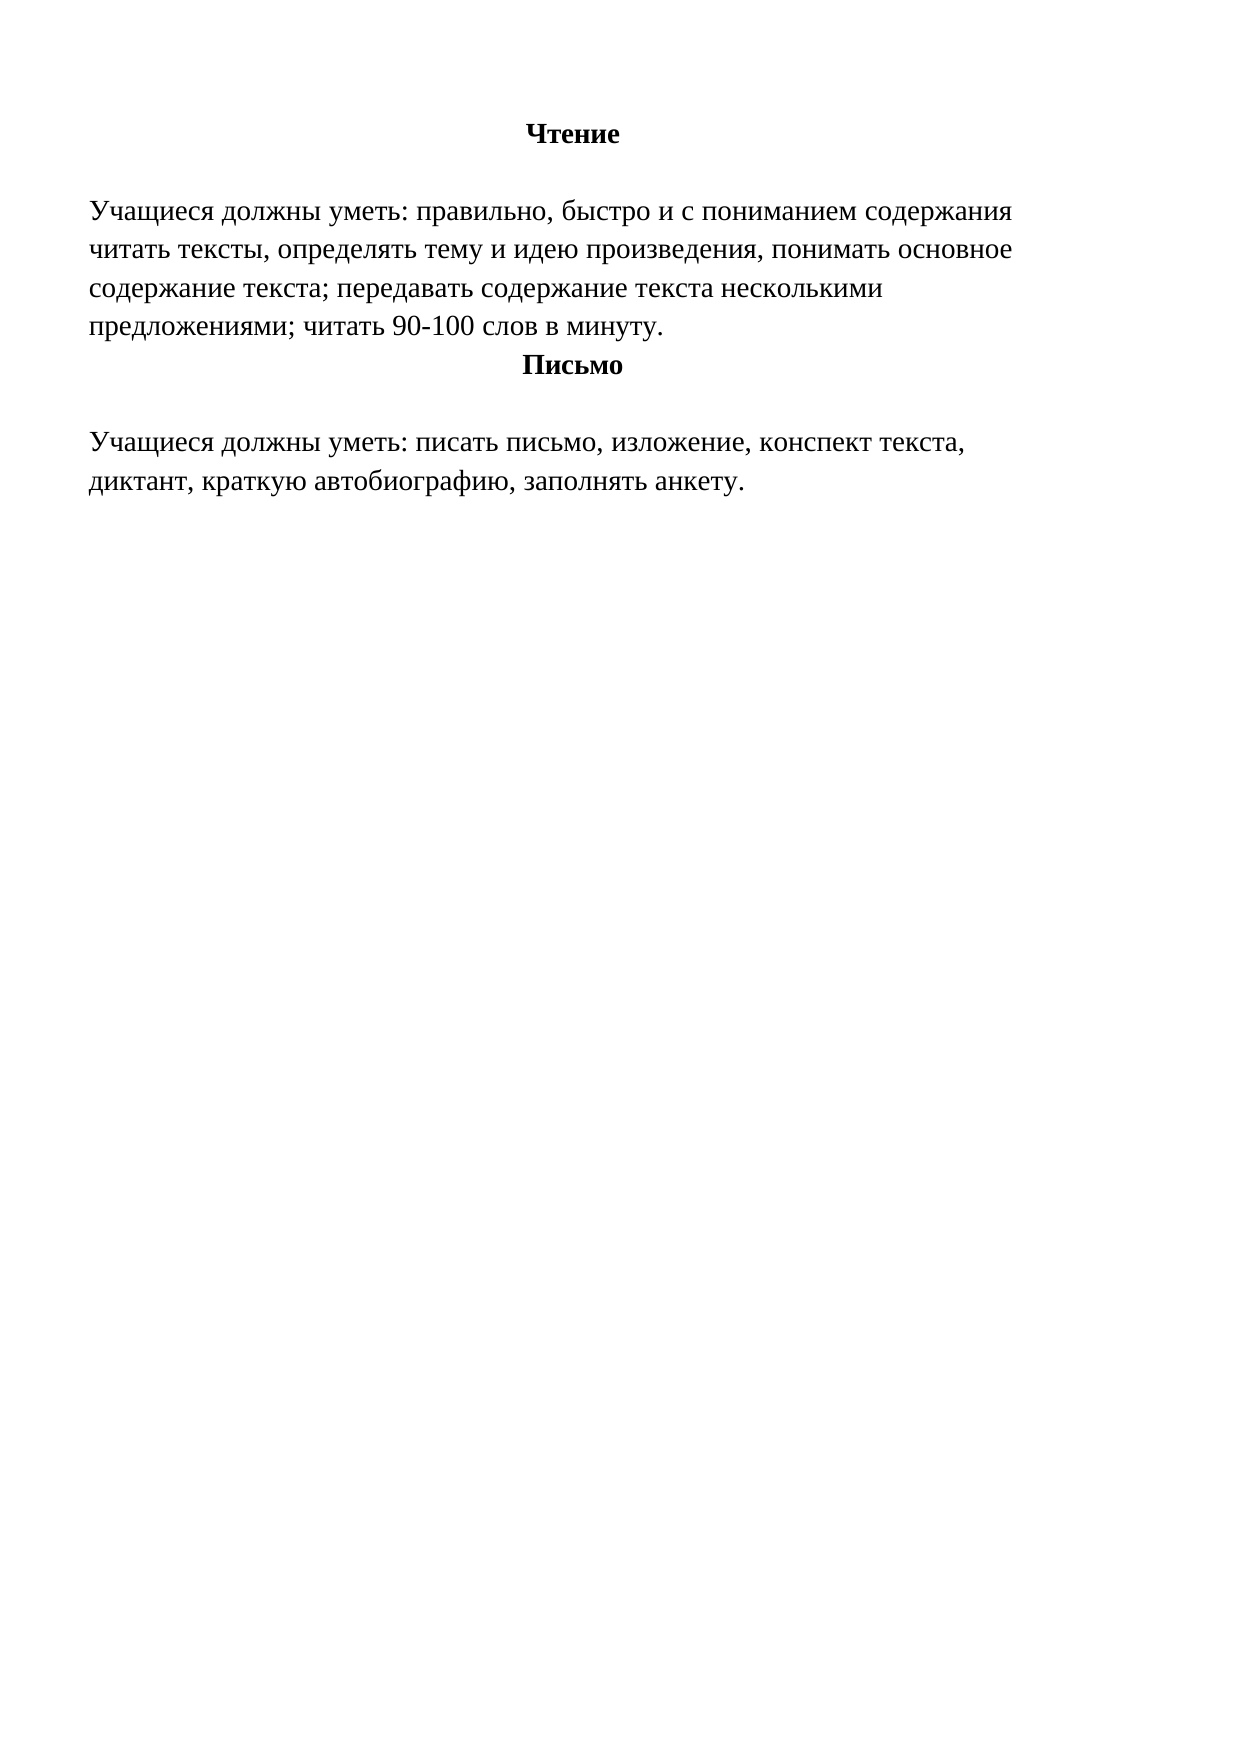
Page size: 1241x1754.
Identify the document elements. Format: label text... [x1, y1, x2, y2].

text Учащиеся должны уметь: писать письмо, изложение, конспект текста, диктант, краткую автобиографию, заполнять анкету. [88, 424, 966, 496]
text предложениями; читать 90-100 слов в минуту. [88, 308, 1240, 342]
subtitle Чтение [138, 116, 1007, 149]
text Учащиеся должны уметь: правильно, быстро и с пониманием содержания читать тексты, определять тему и идею произведения, понимать основное содержание текста; передавать содержание текста несколькими [88, 193, 1012, 303]
subtitle Письмо [138, 347, 1007, 381]
